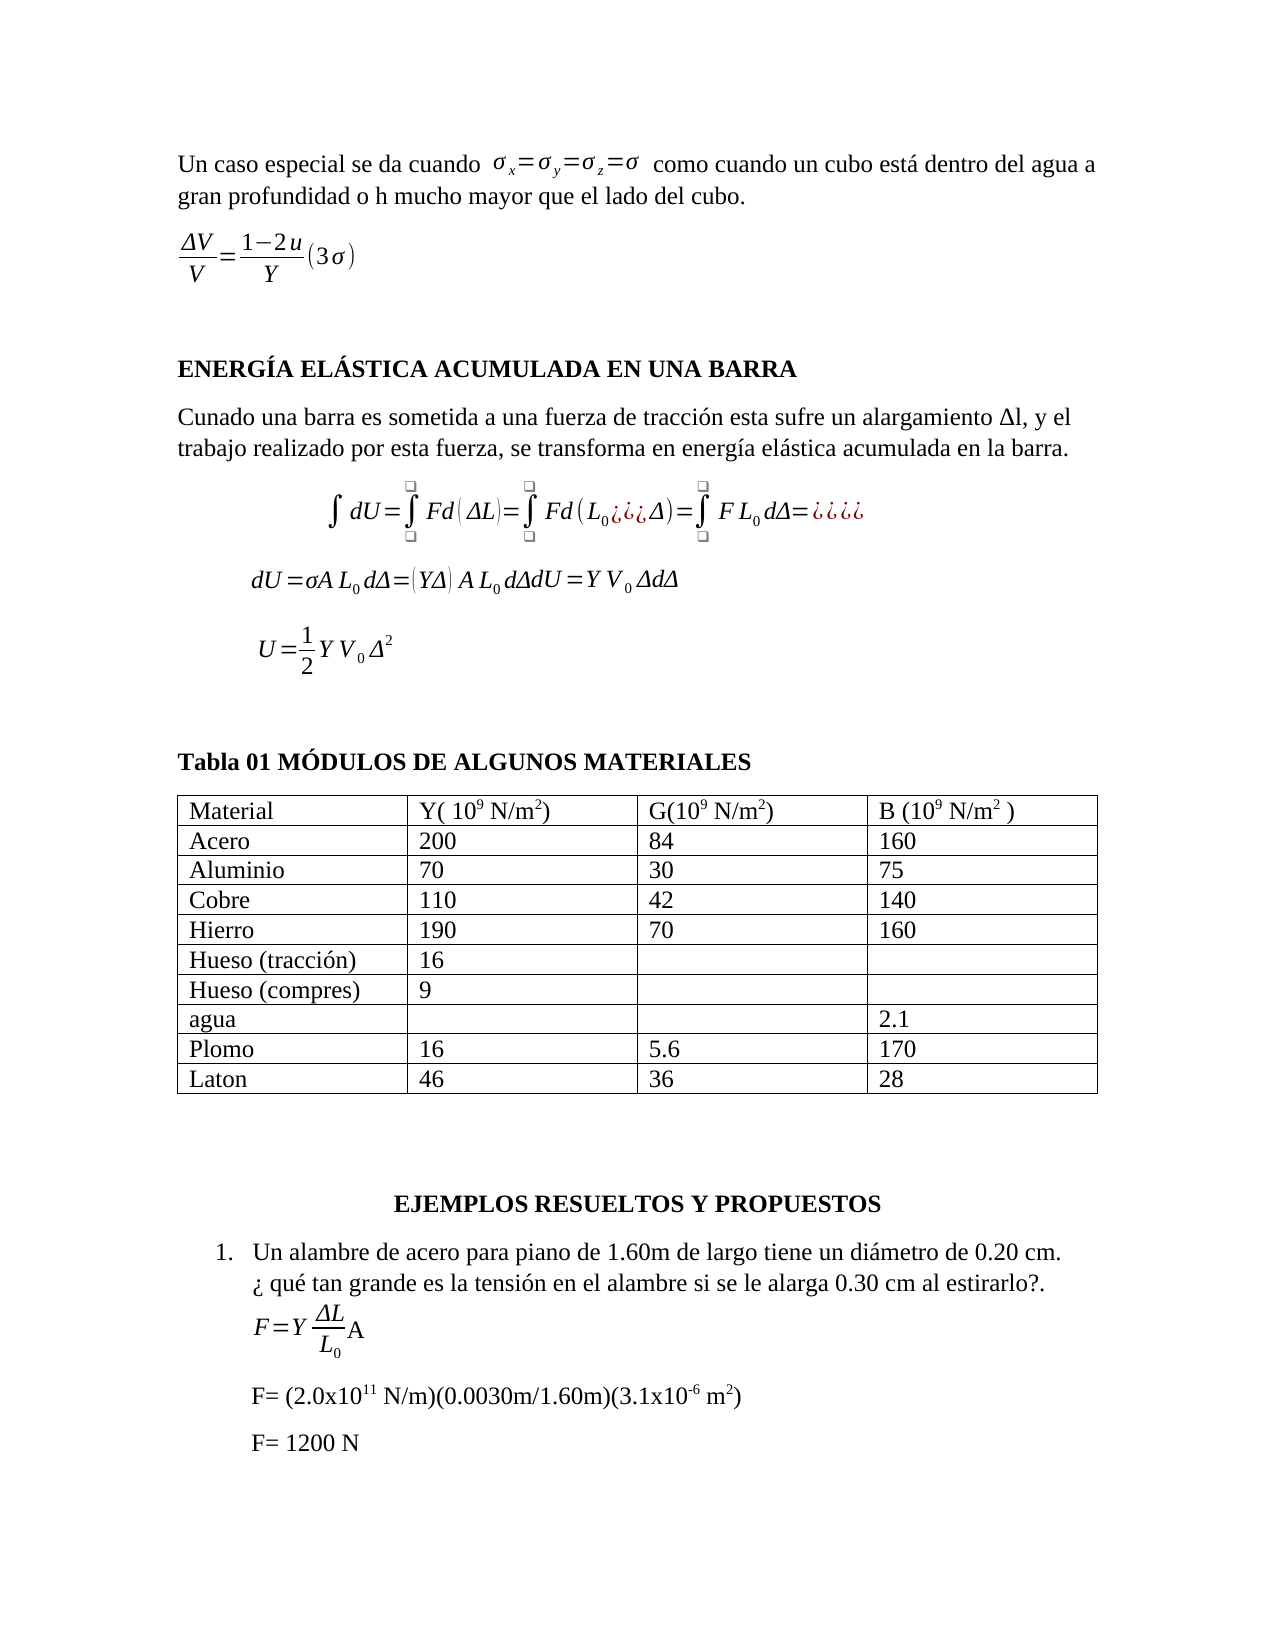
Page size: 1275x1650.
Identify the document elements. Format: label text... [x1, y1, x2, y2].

list A [252, 1299, 1098, 1362]
table_cell Aluminio [178, 856, 407, 884]
table_cell 46 [408, 1064, 637, 1093]
list Un alambre de acero para piano de 1.60m de largo tiene un diámetro de 0.20 cm. ¿ qué tan grande es la tensión en el alambre si se le alarga 0.30 cm al estirarlo?. [215, 1237, 1098, 1297]
text Cunado una barra es sometida a una fuerza de tracción esta sufre un alargamiento Δl, y el trabajo realizado por esta fuerza, se transforma en energía elástica acumulada en la barra. [177, 402, 1098, 462]
table_cell Laton [178, 1064, 407, 1093]
text Un caso especial se da cuando como cuando un cubo está dentro del agua a gran profundidad o h mucho mayor que el lado del cubo. [177, 148, 1098, 210]
table_cell Hueso (tracción) [178, 945, 407, 974]
table_cell 75 [868, 856, 1097, 884]
table_cell Plomo [178, 1034, 407, 1063]
table_cell 9 [408, 975, 637, 1003]
text Tabla 01 MÓDULOS DE ALGUNOS MATERIALES [177, 747, 1098, 776]
table_cell [868, 975, 1097, 1003]
table_cell 70 [408, 856, 637, 884]
table_cell [638, 975, 867, 1003]
table_cell 84 [638, 826, 867, 854]
text F= (2.0x1011 N/m)(0.0030m/1.60m)(3.1x10-6 m2) [177, 1381, 1098, 1409]
text F= 1200 N [177, 1428, 1098, 1457]
table_cell Acero [178, 826, 407, 854]
table_cell [408, 1005, 637, 1033]
table_cell Cobre [178, 885, 407, 914]
table_cell Hueso (compres) [178, 975, 407, 1003]
table_cell 5.6 [638, 1034, 867, 1063]
table_cell 42 [638, 885, 867, 914]
table_cell Hierro [178, 915, 407, 944]
table_cell 160 [868, 826, 1097, 854]
table_header B (109 N/m2 ) [868, 796, 1097, 825]
table_cell 16 [408, 945, 637, 974]
table_cell [868, 945, 1097, 974]
table_cell 30 [638, 856, 867, 884]
table_cell 140 [868, 885, 1097, 914]
table_cell 200 [408, 826, 637, 854]
table_cell 16 [408, 1034, 637, 1063]
table_cell 28 [868, 1064, 1097, 1093]
table_cell 110 [408, 885, 637, 914]
table_cell 70 [638, 915, 867, 944]
table_header Y( 109 N/m2) [408, 796, 637, 825]
table_cell 170 [868, 1034, 1097, 1063]
table_cell 160 [868, 915, 1097, 944]
table_header G(109 N/m2) [638, 796, 867, 825]
table_cell [638, 945, 867, 974]
table_cell 2.1 [868, 1005, 1097, 1033]
text EJEMPLOS RESUELTOS Y PROPUESTOS [177, 1189, 1098, 1218]
table_cell 36 [638, 1064, 867, 1093]
table_cell [638, 1005, 867, 1033]
table_cell agua [178, 1005, 407, 1033]
table_header Material [178, 796, 407, 825]
text ENERGÍA ELÁSTICA ACUMULADA EN UNA BARRA [177, 354, 1098, 383]
table_cell 190 [408, 915, 637, 944]
